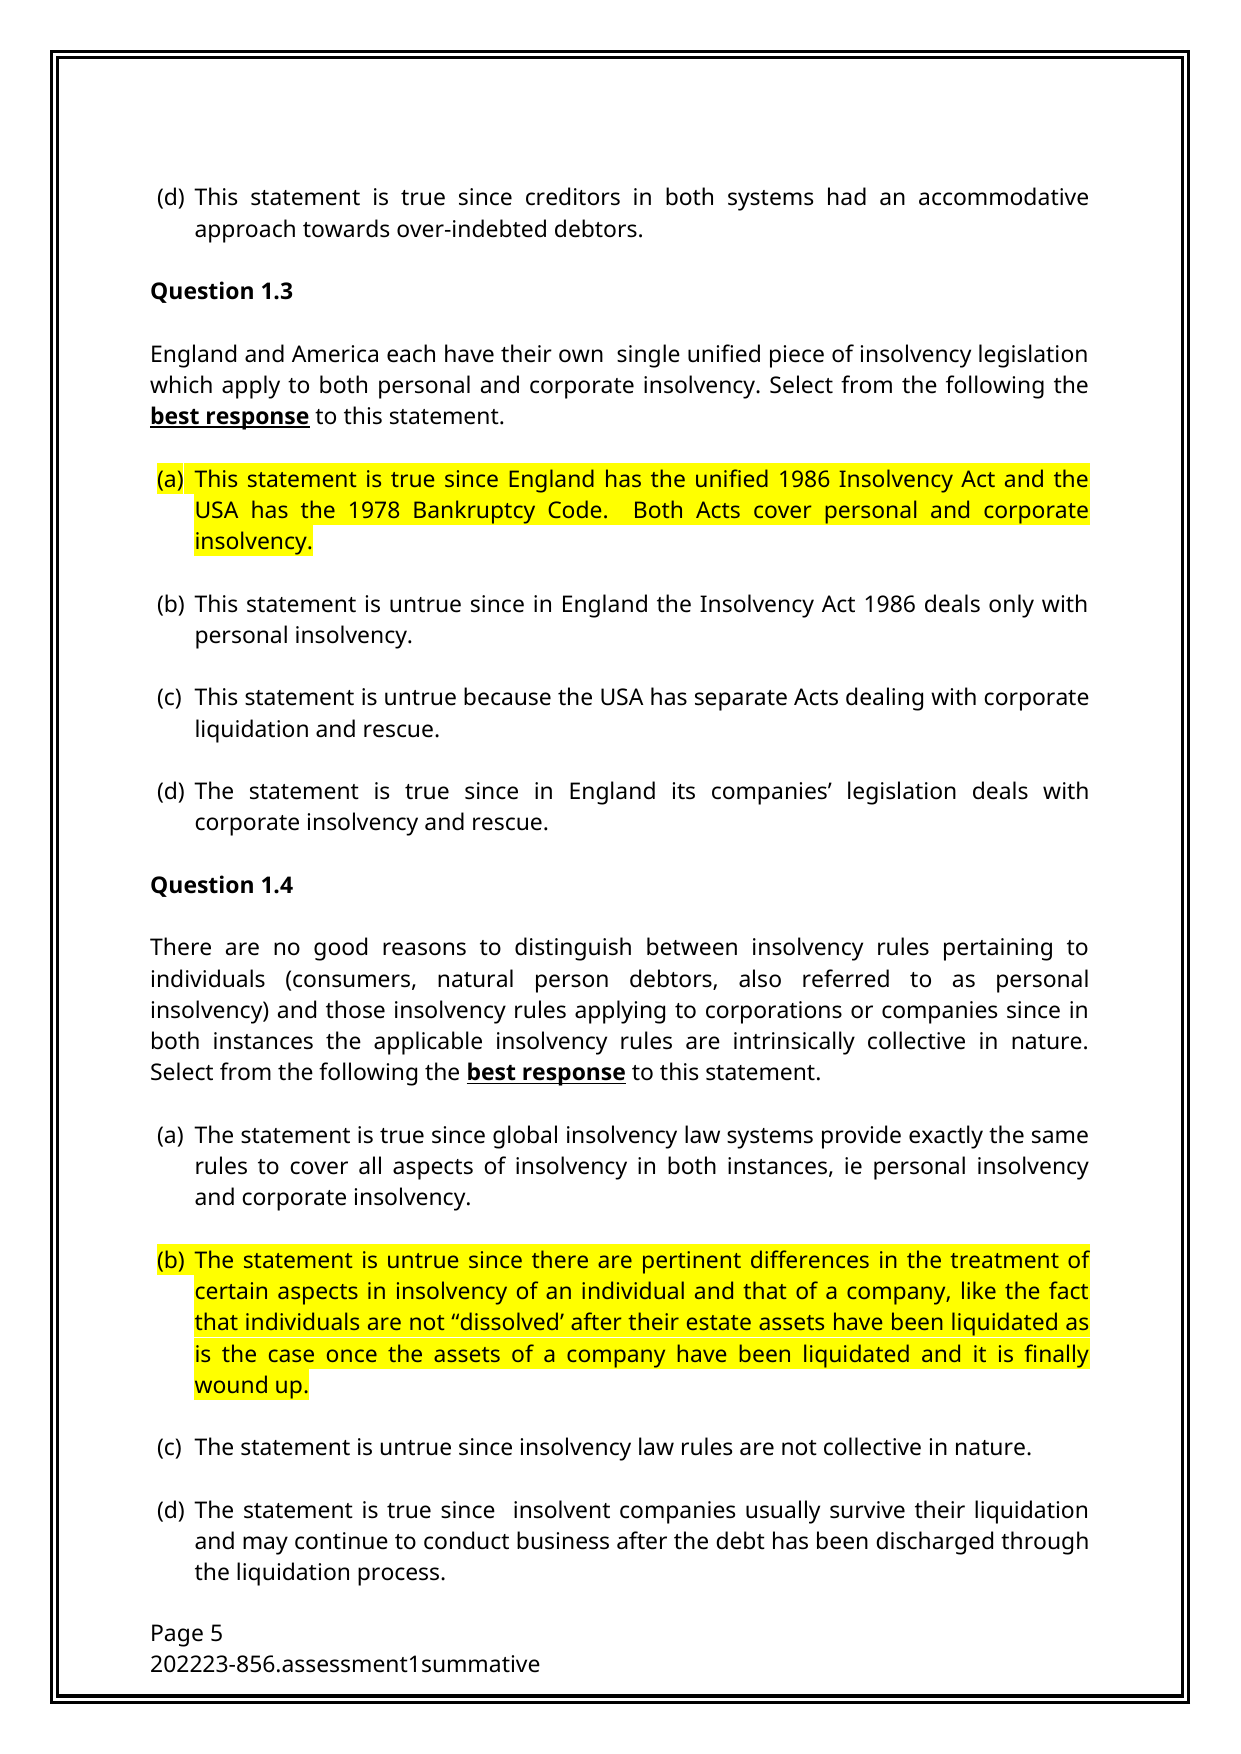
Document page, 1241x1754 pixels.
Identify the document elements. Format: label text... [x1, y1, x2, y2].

list This statement is true since England has the unified 1986 Insolvency Act and the USA has the 1978 Bankruptcy Code. Both Acts cover personal and corporate insolvency. [157, 462, 1090, 556]
list The statement is true since in England its companies’ legislation deals with corporate insolvency and rescue. [157, 775, 1090, 837]
list The statement is true since global insolvency law systems provide exactly the same rules to cover all aspects of insolvency in both instances, ie personal insolvency and corporate insolvency. [157, 1119, 1090, 1212]
list This statement is untrue because the USA has separate Acts dealing with corporate liquidation and rescue. [157, 681, 1090, 744]
text England and America each have their own single unified piece of insolvency legislation which apply to both personal and corporate insolvency. Select from the following the best response to this statement. [150, 337, 1090, 431]
list The statement is untrue since insolvency law rules are not collective in nature. [157, 1431, 1090, 1462]
text Question 1.4 [150, 869, 1090, 900]
text There are no good reasons to distinguish between insolvency rules pertaining to individuals (consumers, natural person debtors, also referred to as personal insolvency) and those insolvency rules applying to corporations or companies since in both instances the applicable insolvency rules are intrinsically collective in nature. Select from the following the best response to this statement. [150, 931, 1090, 1087]
list The statement is untrue since there are pertinent differences in the treatment of certain aspects in insolvency of an individual and that of a company, like the fact that individuals are not “dissolved’ after their estate assets have been liquidated as is the case once the assets of a company have been liquidated and it is finally wound up. [157, 1275, 1090, 1400]
list The statement is true since insolvent companies usually survive their liquidation and may continue to conduct business after the debt has been discharged through the liquidation process. [157, 1494, 1090, 1587]
list This statement is true since creditors in both systems had an accommodative approach towards over-indebted debtors. [157, 181, 1090, 244]
list This statement is untrue since in England the Insolvency Act 1986 deals only with personal insolvency. [157, 587, 1090, 650]
text Question 1.3 [150, 275, 1090, 306]
